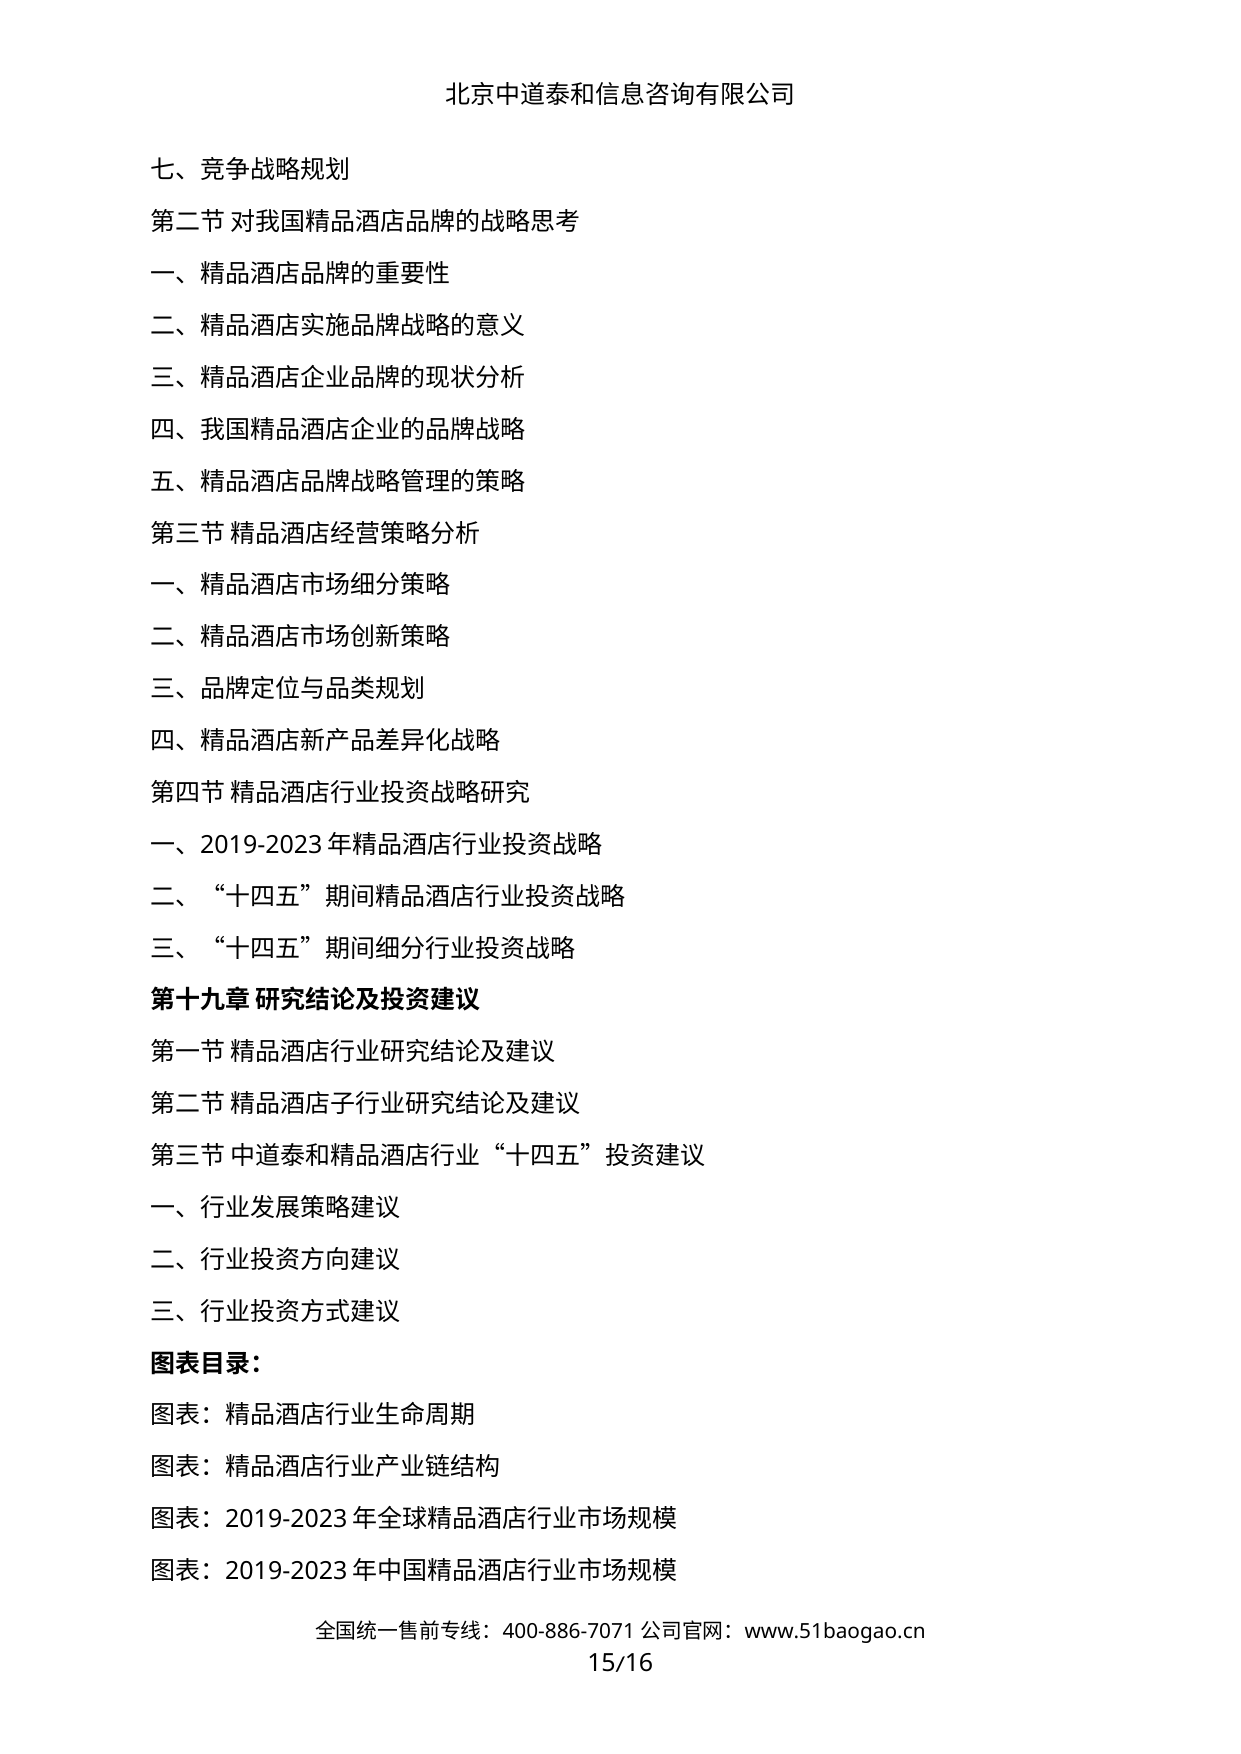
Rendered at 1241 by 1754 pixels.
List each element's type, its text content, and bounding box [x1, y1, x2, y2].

text 三、行业投资方式建议 [150, 1291, 1090, 1327]
text 四、我国精品酒店企业的品牌战略 [150, 409, 1090, 446]
text 二、行业投资方向建议 [150, 1239, 1090, 1276]
text 第四节 精品酒店行业投资战略研究 [150, 772, 1090, 809]
text 三、精品酒店企业品牌的现状分析 [150, 357, 1090, 394]
text 四、精品酒店新产品差异化战略 [150, 721, 1090, 757]
text 一、精品酒店品牌的重要性 [150, 254, 1090, 290]
text 七、竞争战略规划 [150, 150, 1090, 186]
text 三、“十四五”期间细分行业投资战略 [150, 928, 1090, 964]
text 一、2019-2023年精品酒店行业投资战略 [150, 824, 1090, 861]
text 图表：2019-2023年中国精品酒店行业市场规模 [150, 1551, 1090, 1587]
text 三、品牌定位与品类规划 [150, 669, 1090, 705]
text 第十九章 研究结论及投资建议 [150, 980, 1090, 1016]
text 第二节 对我国精品酒店品牌的战略思考 [150, 202, 1090, 238]
text 二、精品酒店市场创新策略 [150, 617, 1090, 653]
text 第三节 中道泰和精品酒店行业“十四五”投资建议 [150, 1136, 1090, 1172]
text 图表：精品酒店行业生命周期 [150, 1395, 1090, 1431]
text 图表：精品酒店行业产业链结构 [150, 1447, 1090, 1483]
text 二、“十四五”期间精品酒店行业投资战略 [150, 876, 1090, 912]
text 二、精品酒店实施品牌战略的意义 [150, 306, 1090, 342]
text 第一节 精品酒店行业研究结论及建议 [150, 1032, 1090, 1068]
text 第二节 精品酒店子行业研究结论及建议 [150, 1084, 1090, 1120]
text 第三节 精品酒店经营策略分析 [150, 513, 1090, 549]
text 一、精品酒店市场细分策略 [150, 565, 1090, 601]
text 一、行业发展策略建议 [150, 1187, 1090, 1224]
text 五、精品酒店品牌战略管理的策略 [150, 461, 1090, 497]
text 图表目录： [150, 1343, 1090, 1379]
text 图表：2019-2023年全球精品酒店行业市场规模 [150, 1499, 1090, 1535]
